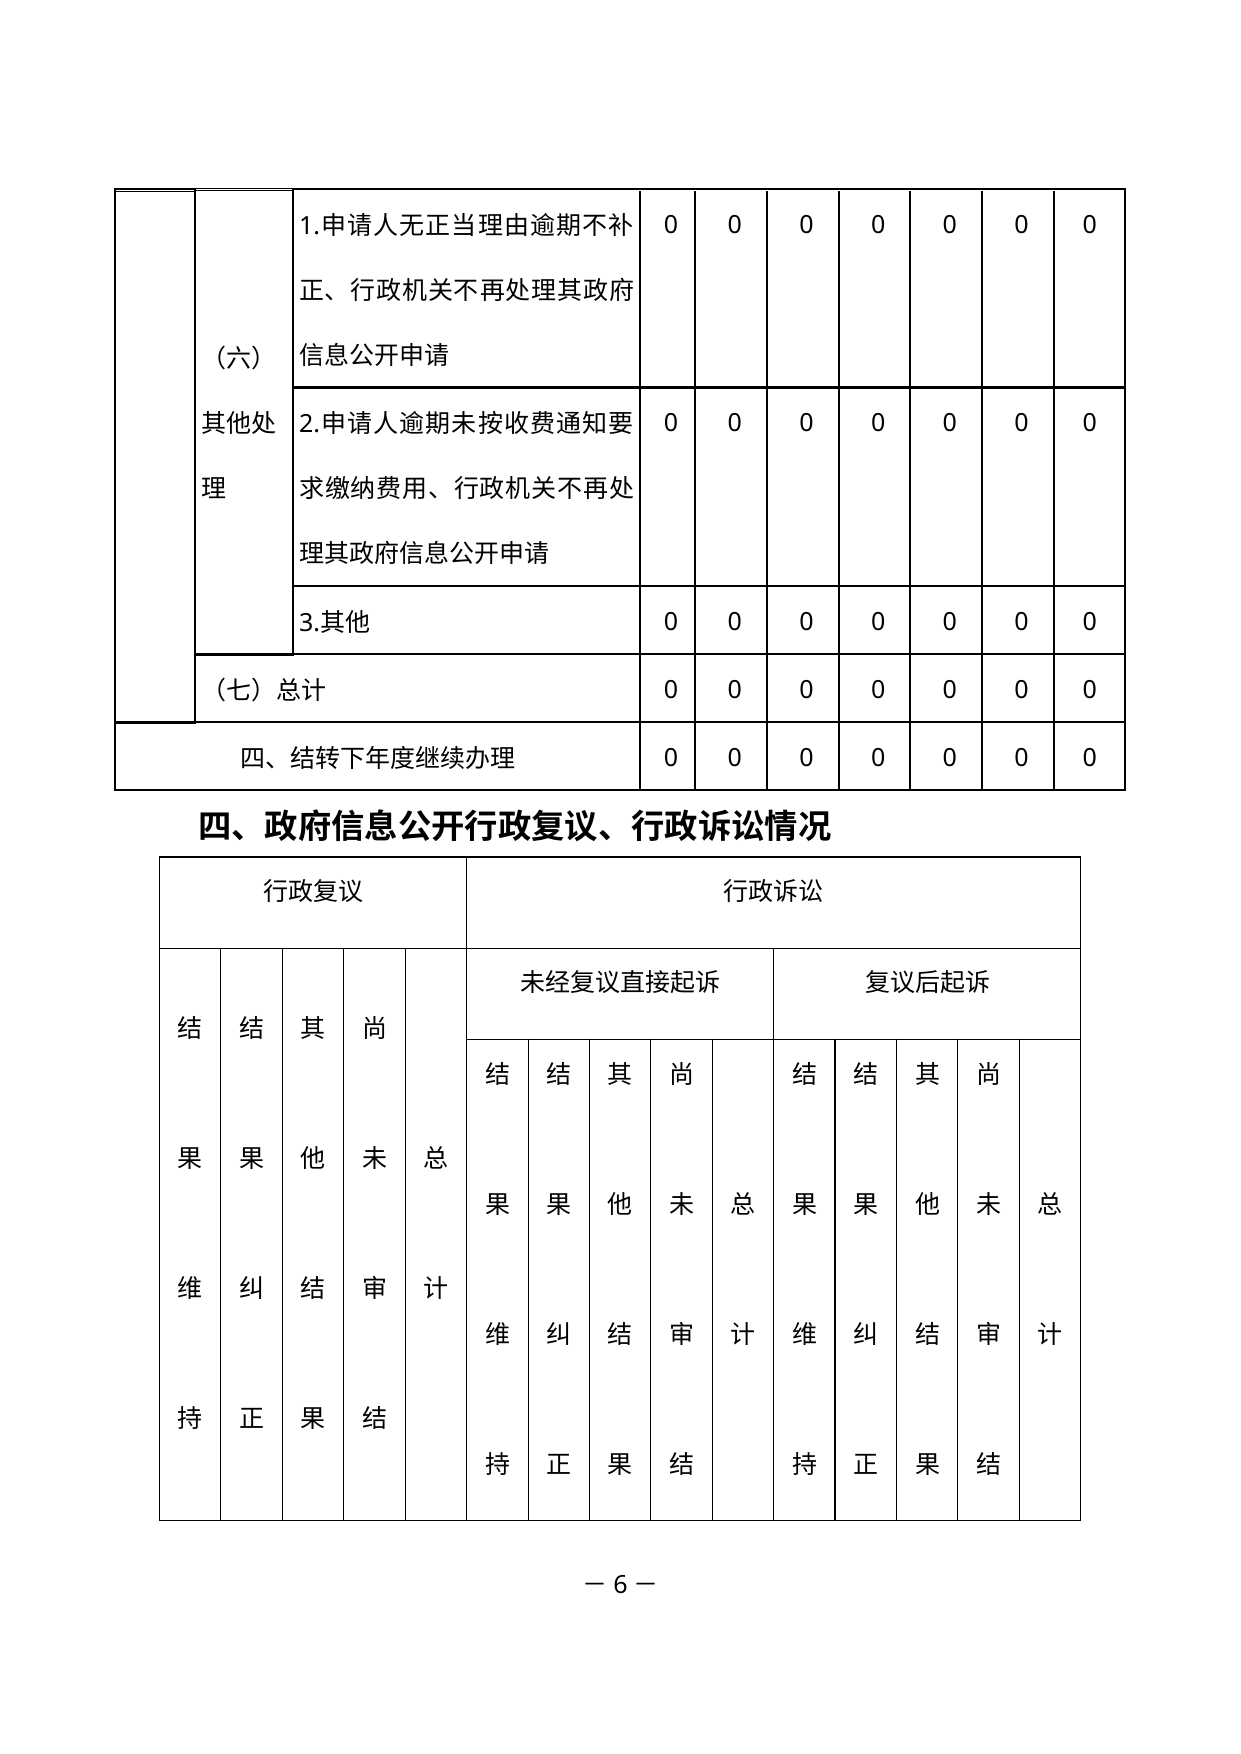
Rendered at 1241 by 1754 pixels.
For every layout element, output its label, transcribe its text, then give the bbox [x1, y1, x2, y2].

table_cell 0 [641, 655, 694, 721]
table_cell 其他 结果 [897, 1040, 957, 1520]
table_cell 结果 维持 [467, 1040, 528, 1520]
table_cell 复议后起诉 [774, 949, 1080, 1039]
table_cell 未经复议直接起诉 [467, 949, 773, 1039]
table_cell 总计 [1020, 1040, 1080, 1520]
table_cell 2.申请人逾期未按收费通知要求缴纳费用、行政机关不再处理其政府信息公开申请 [294, 389, 639, 584]
table_cell 0 [839, 190, 910, 386]
table_cell 尚未 审结 [344, 949, 405, 1520]
table_cell 0 [696, 655, 766, 721]
table_cell 0 [767, 190, 839, 386]
table_cell 0 [911, 389, 981, 584]
table_cell 0 [1055, 587, 1124, 653]
table_cell 0 [1055, 723, 1124, 789]
table_cell 0 [982, 190, 1054, 386]
table_cell 0 [1055, 655, 1124, 721]
table_cell 结果 纠正 [836, 1040, 896, 1520]
table_cell 尚未 审结 [958, 1040, 1019, 1520]
table_cell 0 [840, 389, 909, 584]
table_cell 总计 [713, 1040, 773, 1520]
table_cell 0 [910, 190, 982, 386]
table_cell 0 [768, 655, 838, 721]
table_cell 0 [911, 723, 981, 789]
table_cell 0 [911, 587, 981, 653]
table_cell 0 [696, 587, 766, 653]
table_cell 其他 结果 [590, 1040, 650, 1520]
text 四、政府信息公开行政复议、行政诉讼情况 [148, 791, 1092, 856]
table_cell 结果维持 [160, 949, 220, 1520]
table_cell 结果 纠正 [529, 1040, 589, 1520]
table_cell 0 [641, 587, 694, 653]
table_cell 0 [768, 723, 838, 789]
table_cell 0 [696, 723, 766, 789]
table_cell 0 [983, 389, 1053, 584]
table_cell 0 [983, 723, 1053, 789]
table_cell 0 [768, 587, 838, 653]
table_cell 0 [840, 587, 909, 653]
table_cell 尚未 审结 [651, 1040, 712, 1520]
table_cell 1.申请人无正当理由逾期不补正、行政机关不再处理其政府信息公开申请 [294, 190, 640, 386]
table_cell （七）总计 [196, 655, 639, 721]
table_cell 其他 结果 [283, 949, 343, 1520]
table_cell 3.其他 [294, 587, 639, 653]
table_cell 四、结转下年度继续办理 [116, 723, 639, 789]
table_cell 0 [641, 723, 694, 789]
table_cell 结果 维持 [774, 1040, 834, 1520]
table_cell 0 [640, 190, 695, 386]
table_cell 0 [641, 389, 694, 584]
table_cell 0 [695, 190, 767, 386]
table_cell 0 [1054, 190, 1124, 386]
table_cell 0 [1055, 389, 1124, 584]
table_cell （六）其他处理 [196, 191, 292, 653]
table_cell 总计 [406, 949, 466, 1520]
table_header 行政诉讼 [467, 858, 1080, 947]
table_cell 结果 纠正 [221, 949, 282, 1520]
table_cell 0 [840, 723, 909, 789]
table_header 行政复议 [160, 858, 466, 947]
table_cell 0 [983, 587, 1053, 653]
table_cell 0 [983, 655, 1053, 721]
table_cell 0 [911, 655, 981, 721]
table_cell 0 [696, 389, 766, 584]
table_cell 0 [768, 389, 838, 584]
table_cell 0 [840, 655, 909, 721]
